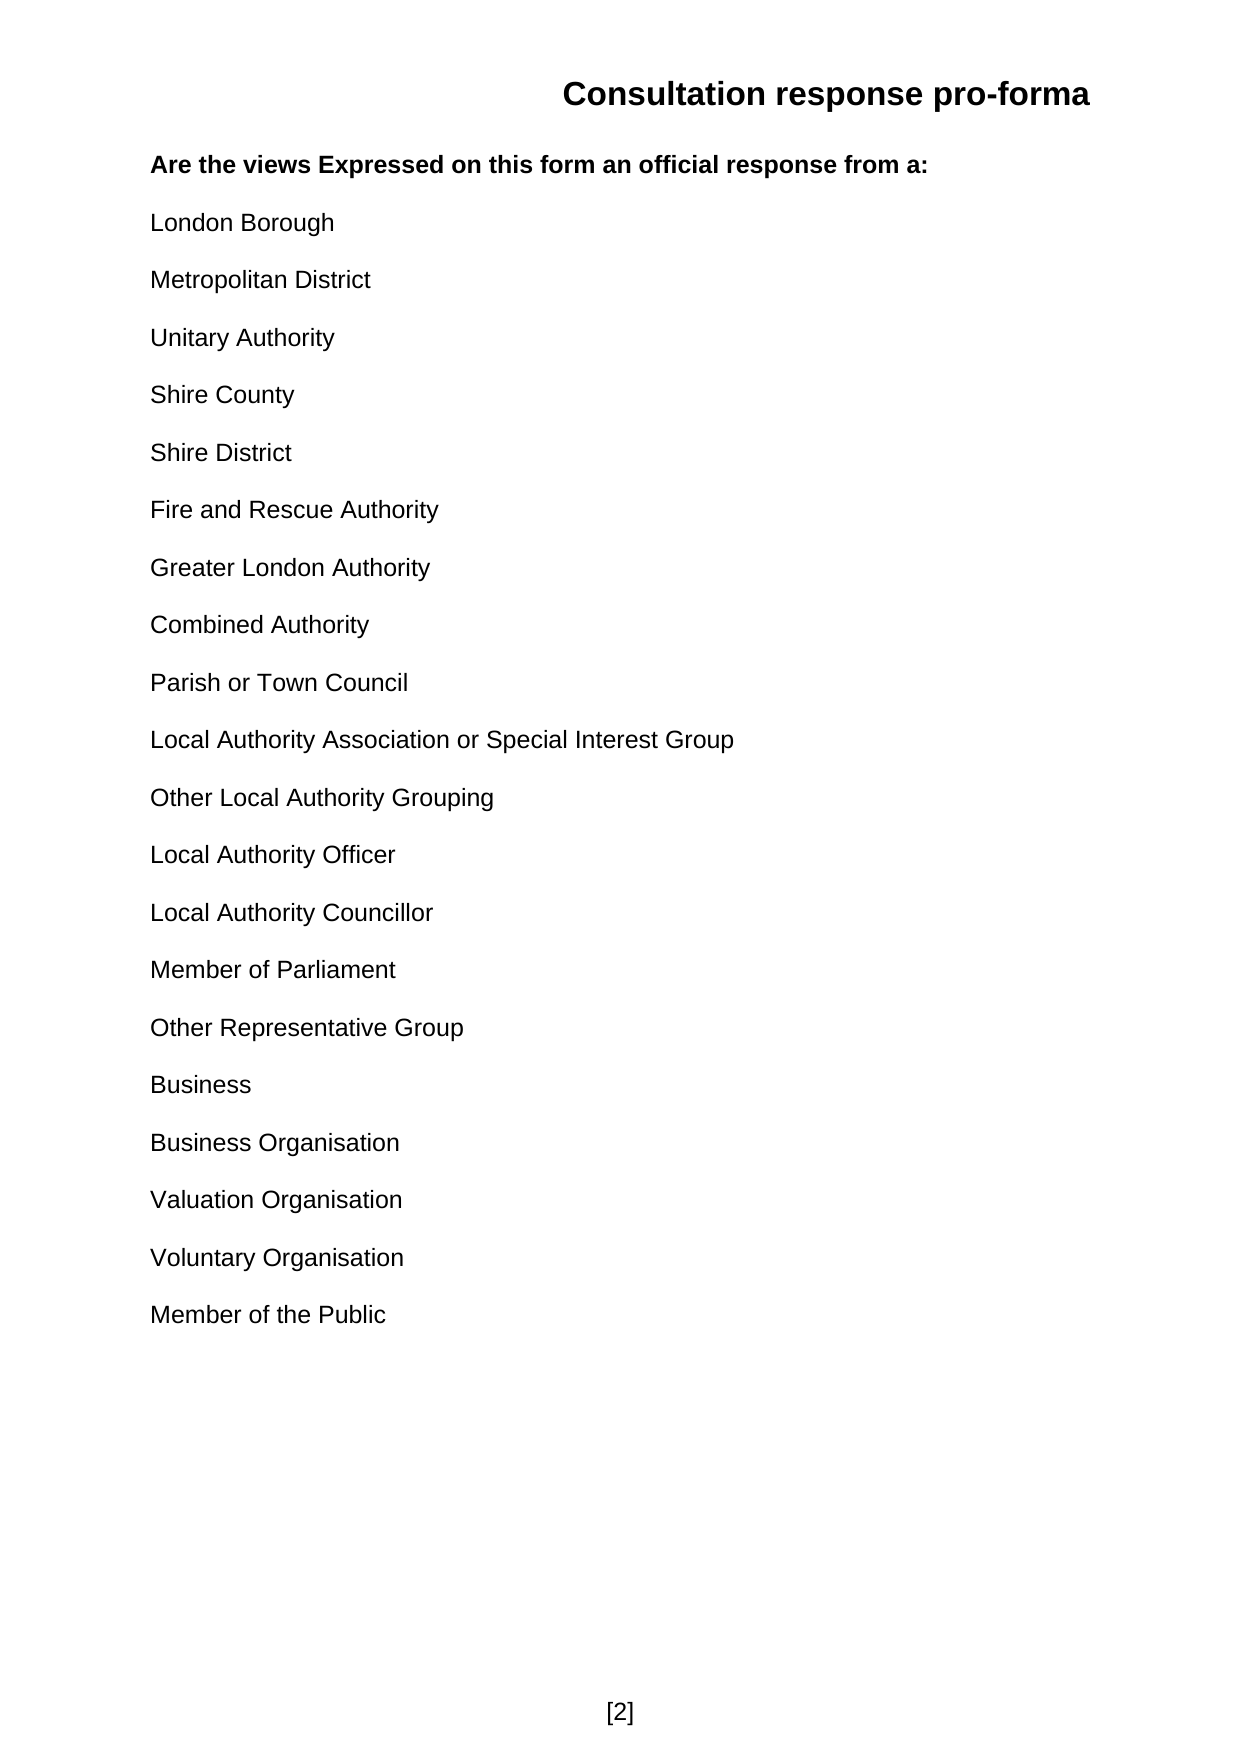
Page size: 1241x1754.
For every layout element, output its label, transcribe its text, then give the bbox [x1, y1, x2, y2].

text Are the views Expressed on this form an official response from a: [150, 150, 1092, 179]
text Valuation Organisation [150, 1185, 1092, 1214]
text Parish or Town Council [150, 667, 1092, 696]
text Business Organisation [150, 1127, 1092, 1156]
text Other Local Authority Grouping [150, 782, 1092, 811]
text Fire and Rescue Authority [150, 495, 1092, 524]
text Local Authority Officer [150, 840, 1092, 869]
text Unitary Authority [150, 322, 1092, 351]
text Greater London Authority [150, 552, 1092, 581]
text Local Authority Councillor [150, 897, 1092, 926]
text Member of Parliament [150, 955, 1092, 984]
text Shire District [150, 437, 1092, 466]
text Combined Authority [150, 610, 1092, 639]
text Voluntary Organisation [150, 1242, 1092, 1271]
text Member of the Public [150, 1300, 1092, 1329]
text Other Representative Group [150, 1012, 1092, 1041]
text Shire County [150, 380, 1092, 409]
text Metropolitan District [150, 265, 1092, 294]
text London Borough [150, 207, 1092, 236]
text Local Authority Association or Special Interest Group [150, 725, 1092, 754]
text Business [150, 1070, 1092, 1099]
